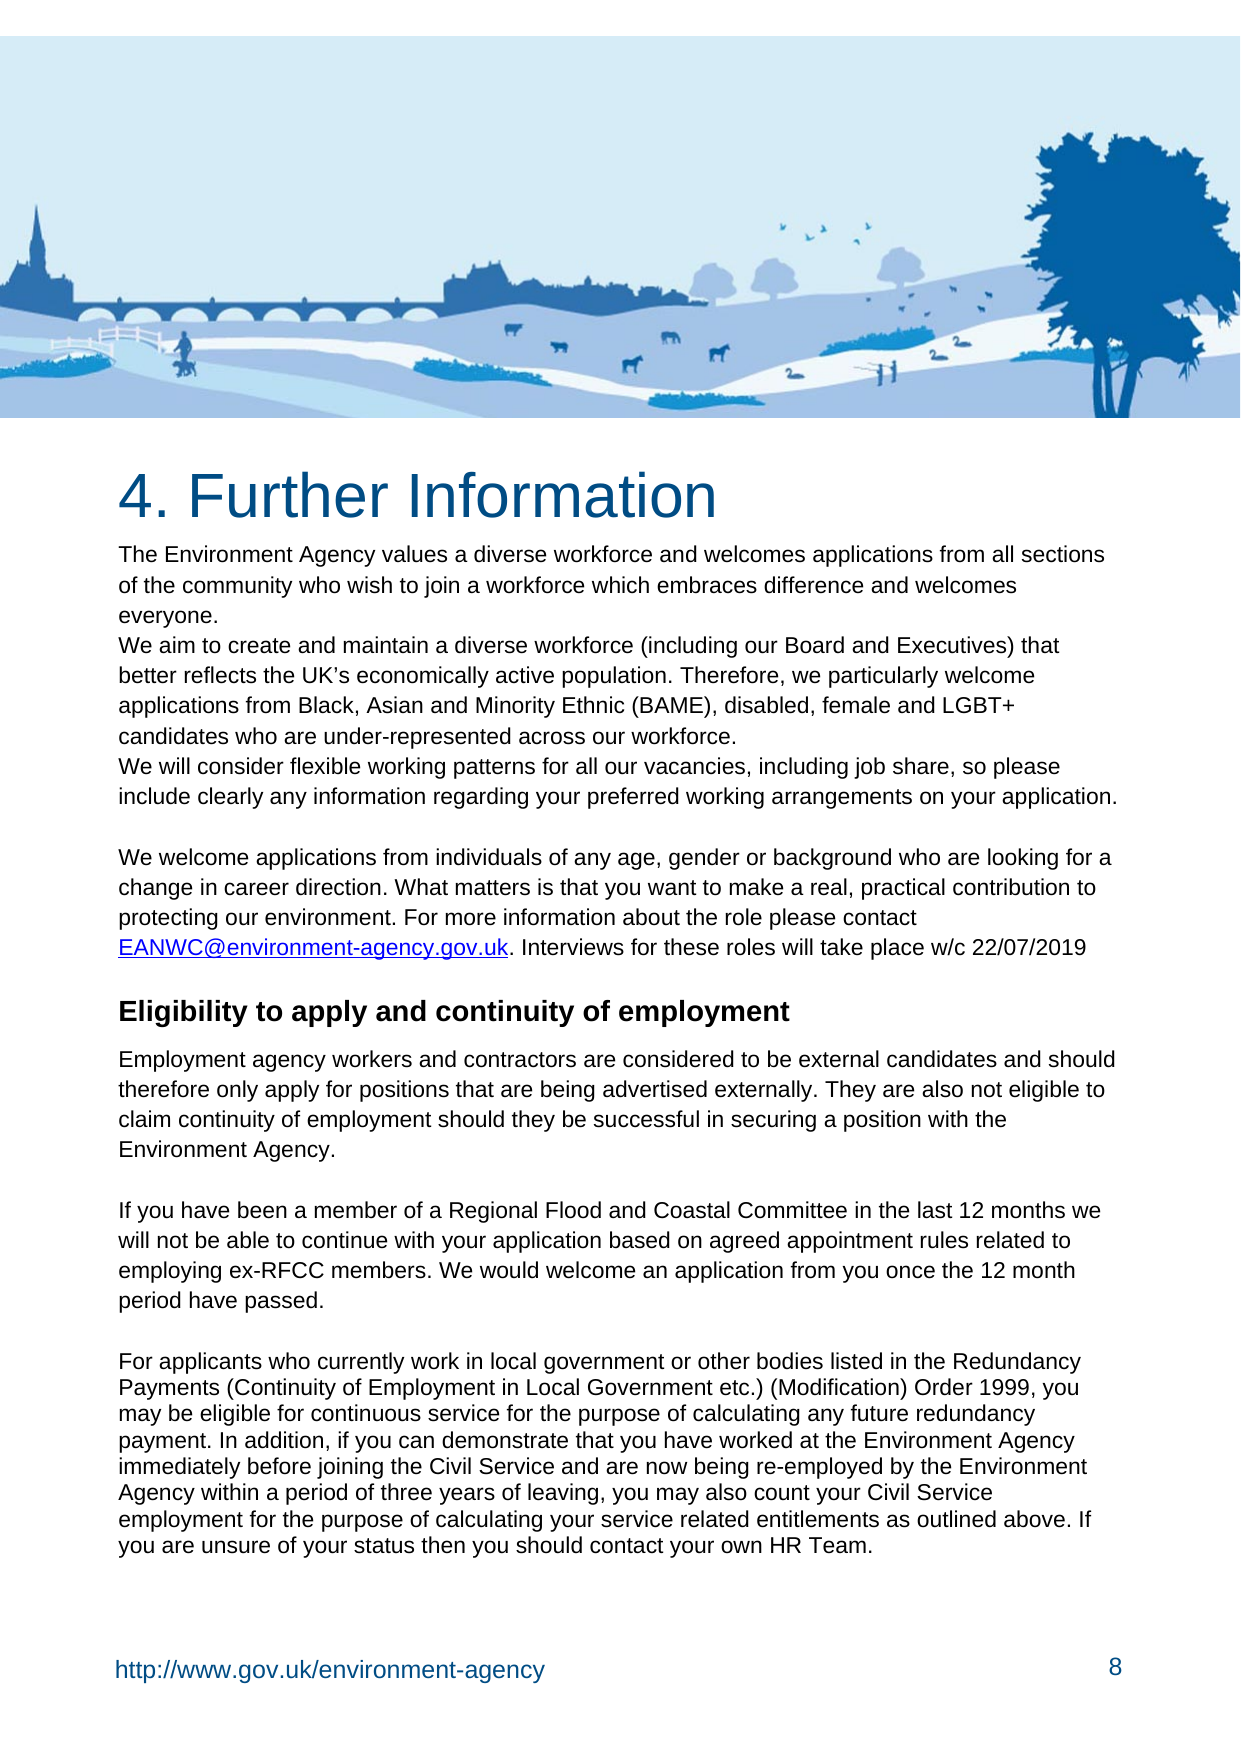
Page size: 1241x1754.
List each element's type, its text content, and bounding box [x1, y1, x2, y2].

text We welcome applications from individuals of any age, gender or background who are looking for a change in career direction. What matters is that you want to make a real, practical contribution to protecting our environment. For more information about the role please contact EANWC@environment-agency.gov.uk. Interviews for these roles will take place w/c 22/07/2019 [118, 843, 1122, 960]
text The Environment Agency values a diverse workforce and welcomes applications from all sections of the community who wish to join a workforce which embraces difference and welcomes everyone. [118, 541, 1122, 628]
text We aim to create and maintain a diverse workforce (including our Board and Executives) that better reflects the UK’s economically active population. Therefore, we particularly welcome applications from Black, Asian and Minority Ethnic (BAME), disabled, female and LGBT+ candidates who are under-represented across our workforce. [118, 632, 1122, 749]
text Employment agency workers and contractors are considered to be external candidates and should therefore only apply for positions that are being advertised externally. They are also not eligible to claim continuity of employment should they be successful in securing a position with the Environment Agency. [118, 1046, 1122, 1162]
picture [0, 36, 1241, 418]
text For applicants who currently work in local government or other bodies listed in the Redundancy Payments (Continuity of Employment in Local Government etc.) (Modification) Order 1999, you may be eligible for continuous service for the purpose of calculating any future redundancy payment. In addition, if you can demonstrate that you have worked at the Environment Agency immediately before joining the Civil Service and are now being re-employed by the Environment Agency within a period of three years of leaving, you may also count your Civil Service employment for the purpose of calculating your service related entitlements as outlined above. If you are unsure of your status then you should contact your own HR Team. [118, 1348, 1122, 1558]
text We will consider flexible working patterns for all our vacancies, including job share, so please include clearly any information regarding your preferred working arrangements on your application. [118, 753, 1122, 809]
text Eligibility to apply and continuity of employment [118, 994, 1122, 1028]
text 4. Further Information [118, 418, 1122, 531]
text If you have been a member of a Regional Flood and Coastal Committee in the last 12 months we will not be able to continue with your application based on agreed appointment rules related to employing ex-RFCC members. We would welcome an application from you once the 12 month period have passed. [118, 1197, 1122, 1313]
